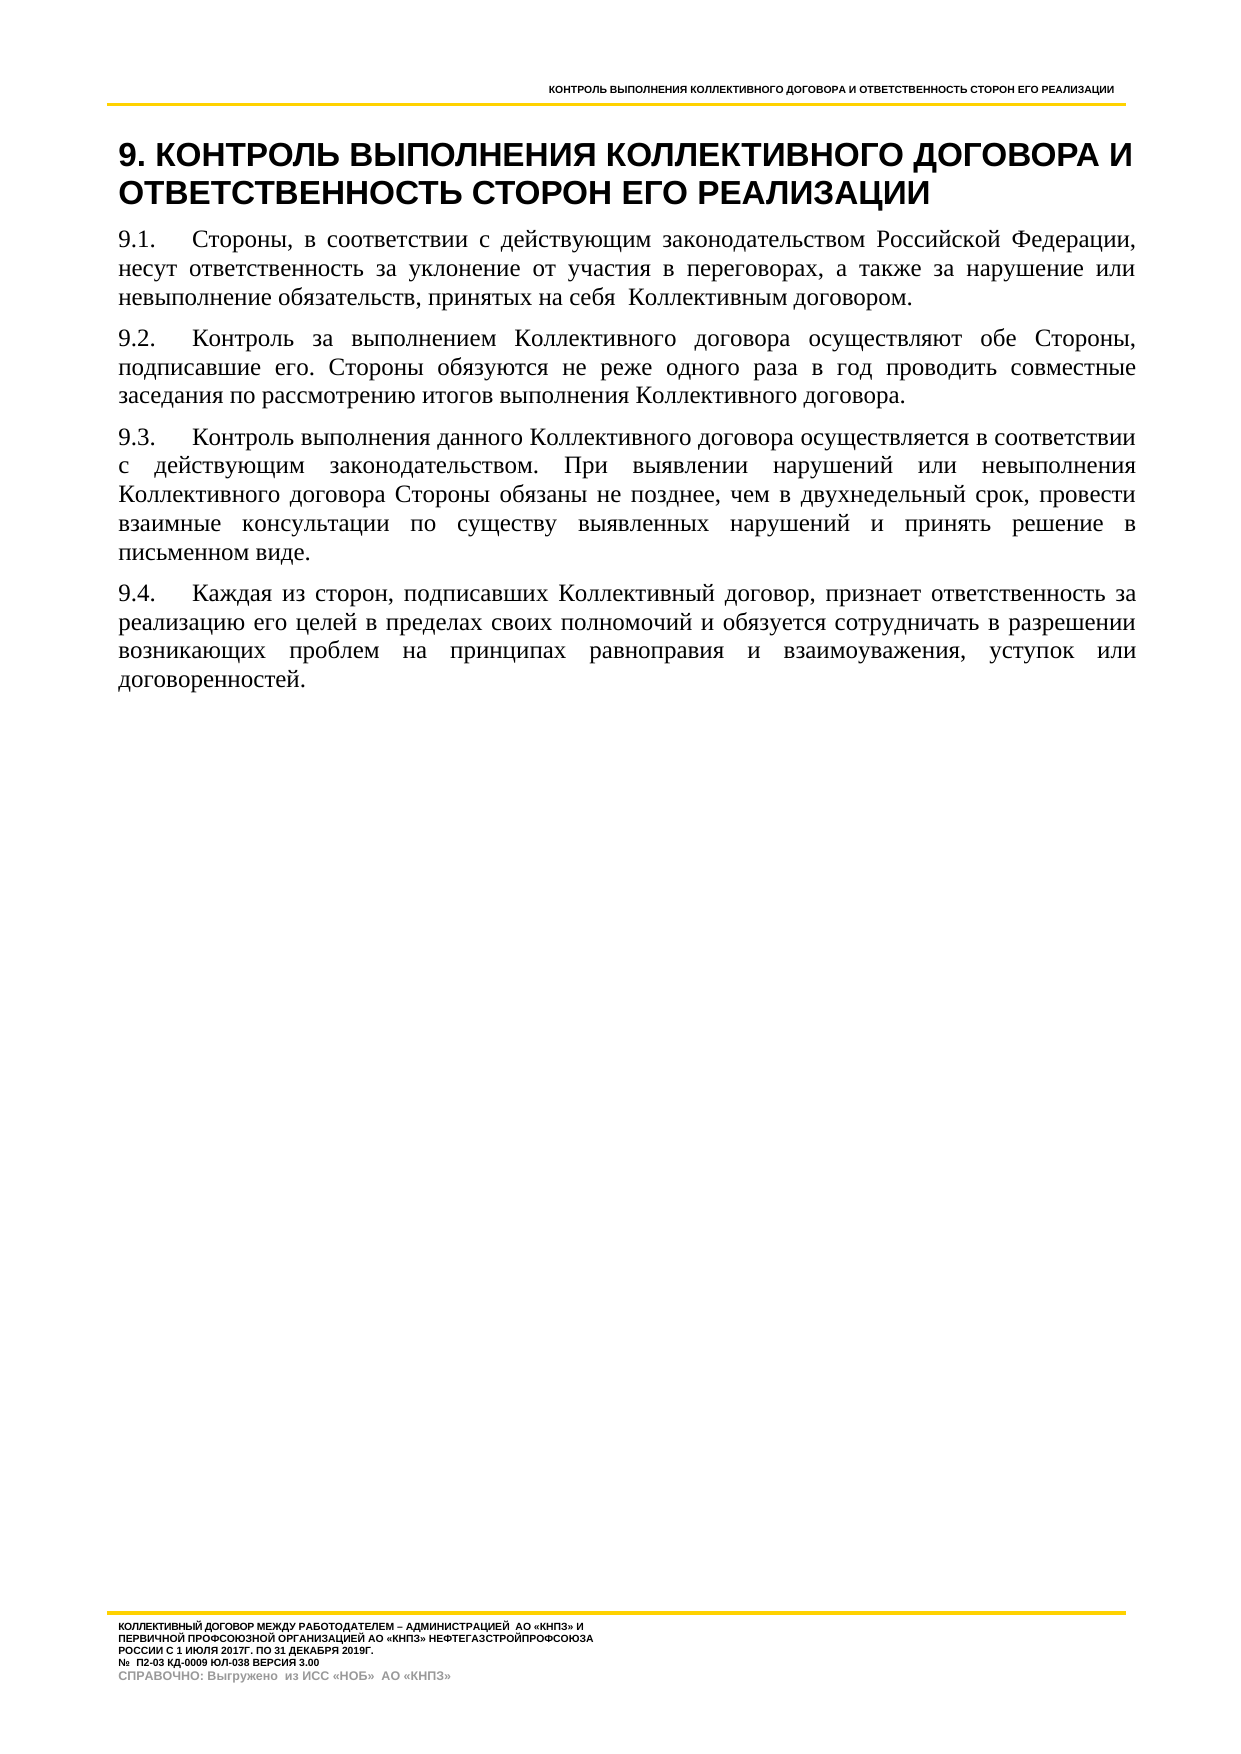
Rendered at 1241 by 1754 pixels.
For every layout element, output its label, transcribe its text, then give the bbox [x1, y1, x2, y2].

list Каждая из сторон, подписавших Коллективный договор, признает ответственность за реализацию его целей в пределах своих полномочий и обязуется сотрудничать в разрешении возникающих проблем на принципах равноправия и взаимоуважения, уступок или договоренностей. [118, 578, 1137, 693]
list Контроль выполнения данного Коллективного договора осуществляется в соответствии с действующим законодательством. При выявлении нарушений или невыполнения Коллективного договора Стороны обязаны не позднее, чем в двухнедельный срок, провести взаимные консультации по существу выявленных нарушений и принять решение в письменном виде. [118, 422, 1137, 566]
list Контроль за выполнением Коллективного договора осуществляют обе Стороны, подписавшие его. Стороны обязуются не реже одного раза в год проводить совместные заседания по рассмотрению итогов выполнения Коллективного договора. [118, 323, 1137, 409]
list Стороны, в соответствии с действующим законодательством Российской Федерации, несут ответственность за уклонение от участия в переговорах, а также за нарушение или невыполнение обязательств, принятых на себя Коллективным договором. [118, 224, 1137, 311]
subtitle 9. КОНТРОЛЬ ВЫПОЛНЕНИЯ КОЛЛЕКТИВНОГО ДОГОВОРА И ОТВЕТСТВЕННОСТЬ СТОРОН ЕГО РЕАЛИЗАЦИИ [118, 135, 1137, 212]
